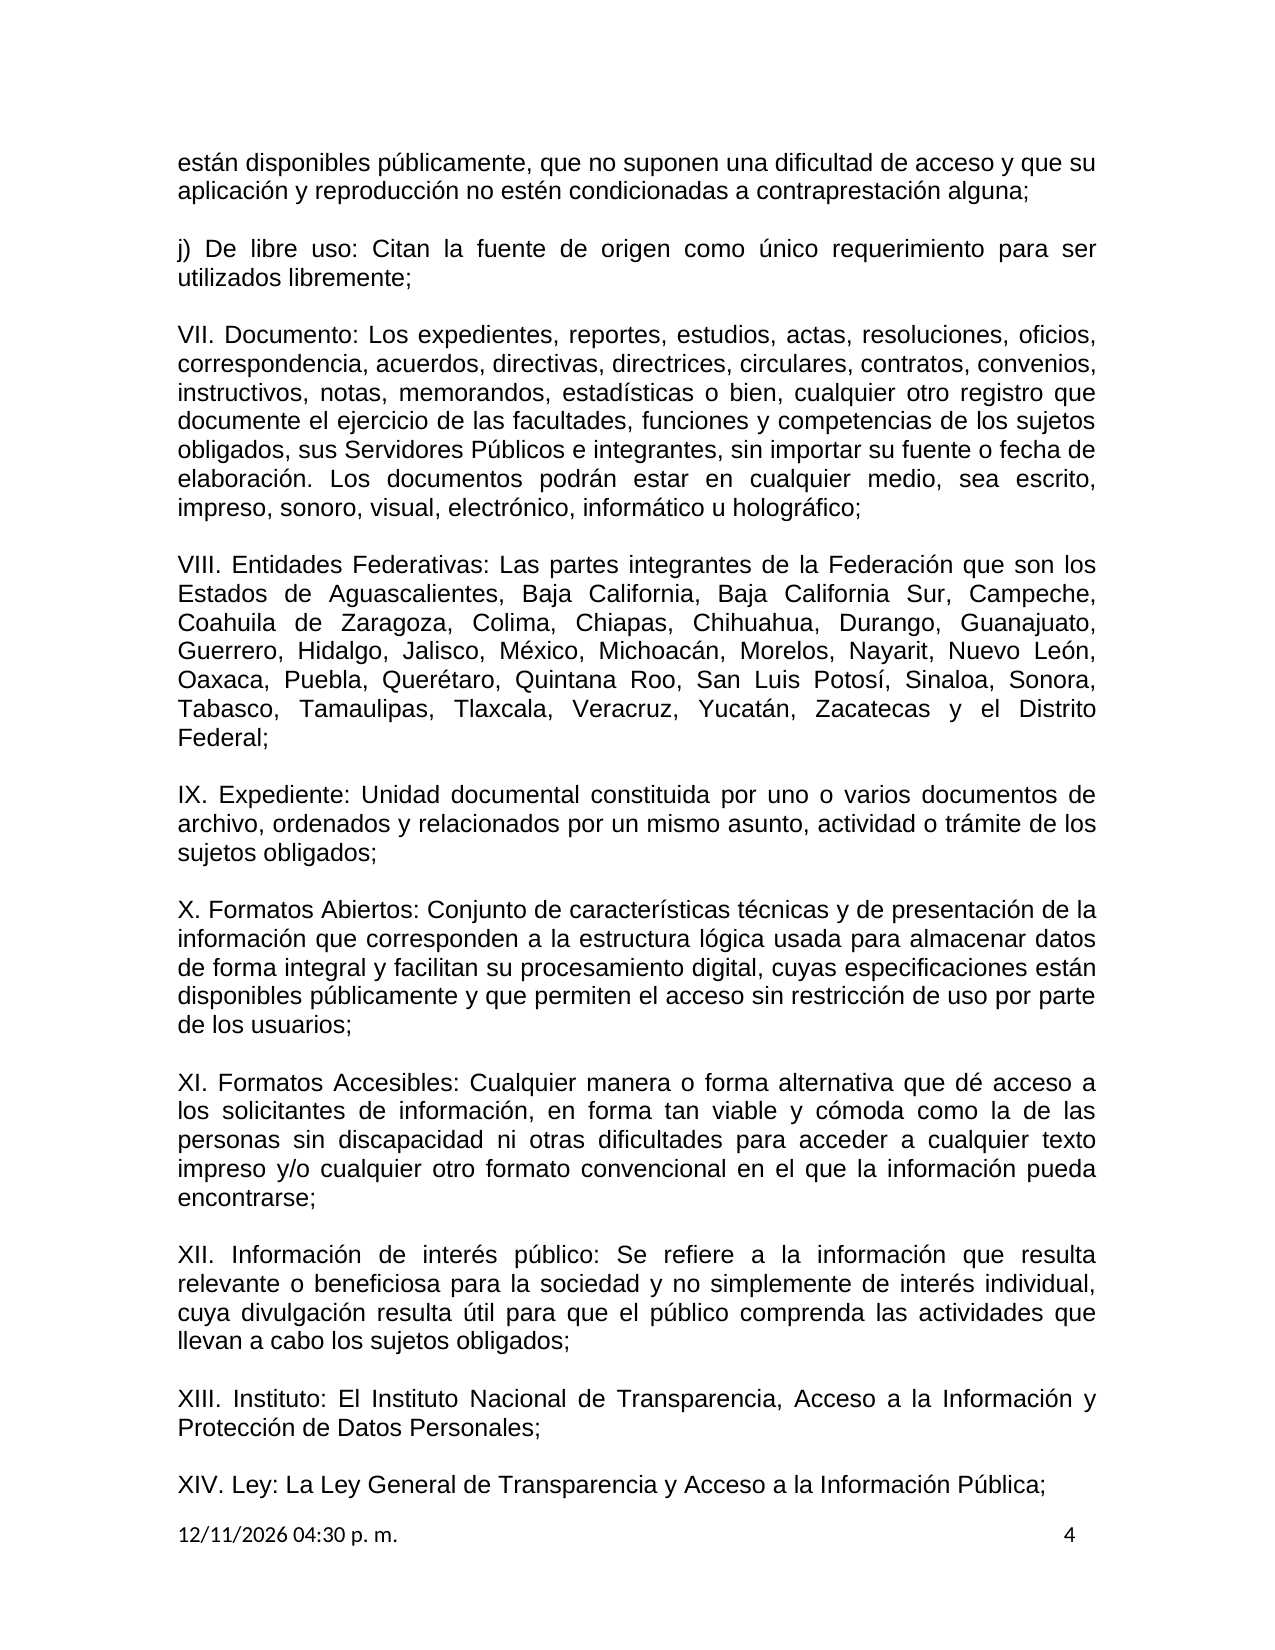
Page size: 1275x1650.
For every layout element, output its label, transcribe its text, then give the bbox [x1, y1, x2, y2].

text XIII. Instituto: El Instituto Nacional de Transparencia, Acceso a la Información y Protección de Datos Personales; [177, 1384, 1098, 1441]
text XIV. Ley: La Ley General de Transparencia y Acceso a la Información Pública; [177, 1470, 1098, 1499]
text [177, 148, 1098, 205]
text XII. Información de interés público: Se refiere a la información que resulta relevante o beneficiosa para la sociedad y no simplemente de interés individual, cuya divulgación resulta útil para que el público comprenda las actividades que llevan a cabo los sujetos obligados; [177, 1240, 1098, 1355]
text XI. Formatos Accesibles: Cualquier manera o forma alternativa que dé acceso a los solicitantes de información, en forma tan viable y cómoda como la de las personas sin discapacidad ni otras dificultades para acceder a cualquier texto impreso y/o cualquier otro formato convencional en el que la información pueda encontrarse; [177, 1068, 1098, 1211]
text j) De libre uso: Citan la fuente de origen como único requerimiento para ser utilizados libremente; [177, 234, 1098, 291]
text X. Formatos Abiertos: Conjunto de características técnicas y de presentación de la información que corresponden a la estructura lógica usada para almacenar datos de forma integral y facilitan su procesamiento digital, cuyas especificaciones están disponibles públicamente y que permiten el acceso sin restricción de uso por parte de los usuarios; [177, 895, 1098, 1039]
text IX. Expediente: Unidad documental constituida por uno o varios documentos de archivo, ordenados y relacionados por un mismo asunto, actividad o trámite de los sujetos obligados; [177, 780, 1098, 866]
text VIII. Entidades Federativas: Las partes integrantes de la Federación que son los Estados de Aguascalientes, Baja California, Baja California Sur, Campeche, Coahuila de Zaragoza, Colima, Chiapas, Chihuahua, Durango, Guanajuato, Guerrero, Hidalgo, Jalisco, México, Michoacán, Morelos, Nayarit, Nuevo León, Oaxaca, Puebla, Querétaro, Quintana Roo, San Luis Potosí, Sinaloa, Sonora, Tabasco, Tamaulipas, Tlaxcala, Veracruz, Yucatán, Zacatecas y el Distrito Federal; [177, 550, 1098, 751]
text VII. Documento: Los expedientes, reportes, estudios, actas, resoluciones, oficios, correspondencia, acuerdos, directivas, directrices, circulares, contratos, convenios, instructivos, notas, memorandos, estadísticas o bien, cualquier otro registro que documente el ejercicio de las facultades, funciones y competencias de los sujetos obligados, sus Servidores Públicos e integrantes, sin importar su fuente o fecha de elaboración. Los documentos podrán estar en cualquier medio, sea escrito, impreso, sonoro, visual, electrónico, informático u holográfico; [177, 320, 1098, 521]
